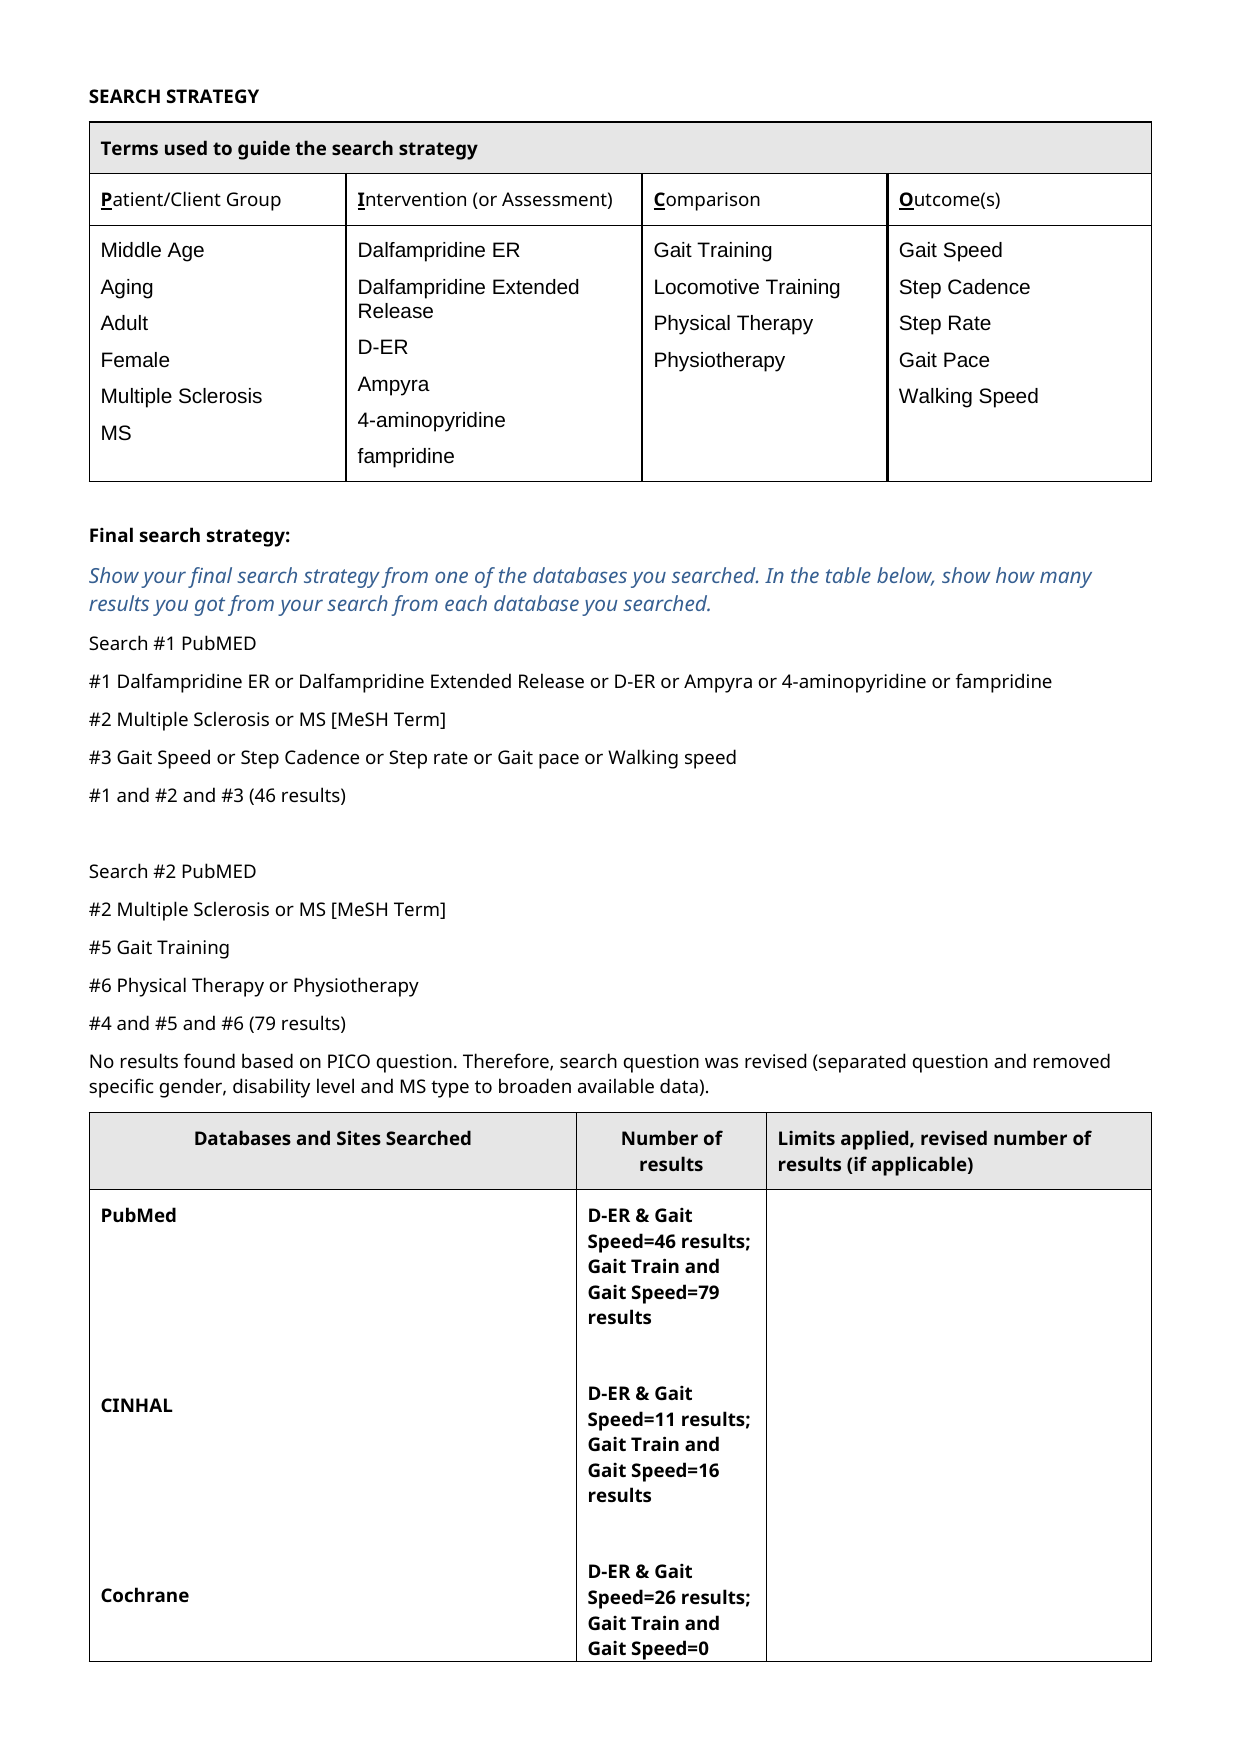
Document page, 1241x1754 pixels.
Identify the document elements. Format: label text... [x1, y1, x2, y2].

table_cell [577, 1190, 766, 1661]
text #4 and #5 and #6 (79 results) [89, 1010, 1152, 1036]
table_cell Middle Age Aging Adult Female Multiple Sclerosis MS [90, 226, 345, 481]
text No results found based on PICO question. Therefore, search question was revised (separated question and removed specific gender, disability level and MS type to broaden available data). [89, 1048, 1152, 1099]
text Show your final search strategy from one of the databases you searched. In the table below, show how many results you got from your search from each database you searched. [89, 561, 1152, 618]
table_header Limits applied, revised number of results (if applicable) [767, 1113, 1151, 1189]
table_cell Comparison [643, 174, 886, 224]
table_cell Gait Speed Step Cadence Step Rate Gait Pace Walking Speed [889, 226, 1151, 481]
table_cell [767, 1190, 1151, 1661]
table_cell Patient/Client Group [90, 174, 345, 224]
text #6 Physical Therapy or Physiotherapy [89, 972, 1152, 998]
text #1 and #2 and #3 (46 results) [89, 782, 1152, 808]
text Final search strategy: [89, 523, 1152, 548]
text #2 Multiple Sclerosis or MS [MeSH Term] [89, 706, 1152, 732]
table_cell Dalfampridine ER Dalfampridine Extended Release D-ER Ampyra 4-aminopyridine fampridine [347, 226, 641, 481]
text #1 Dalfampridine ER or Dalfampridine Extended Release or D-ER or Ampyra or 4-aminopyridine or fampridine [89, 668, 1152, 694]
table_cell Intervention (or Assessment) [347, 174, 641, 224]
table_header Terms used to guide the search strategy [90, 123, 1151, 173]
text Search #2 PubMED [89, 858, 1152, 884]
table_header Databases and Sites Searched [90, 1113, 576, 1189]
table_cell Gait Training Locomotive Training Physical Therapy Physiotherapy [643, 226, 886, 481]
text SEARCH STRATEGY [89, 83, 1152, 109]
text #5 Gait Training [89, 934, 1152, 960]
text Search #1 PubMED [89, 630, 1152, 656]
table_cell Outcome(s) [889, 174, 1151, 224]
table_header Number of results [577, 1113, 766, 1189]
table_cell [90, 1190, 576, 1661]
text #2 Multiple Sclerosis or MS [MeSH Term] [89, 896, 1152, 922]
text #3 Gait Speed or Step Cadence or Step rate or Gait pace or Walking speed [89, 744, 1152, 770]
